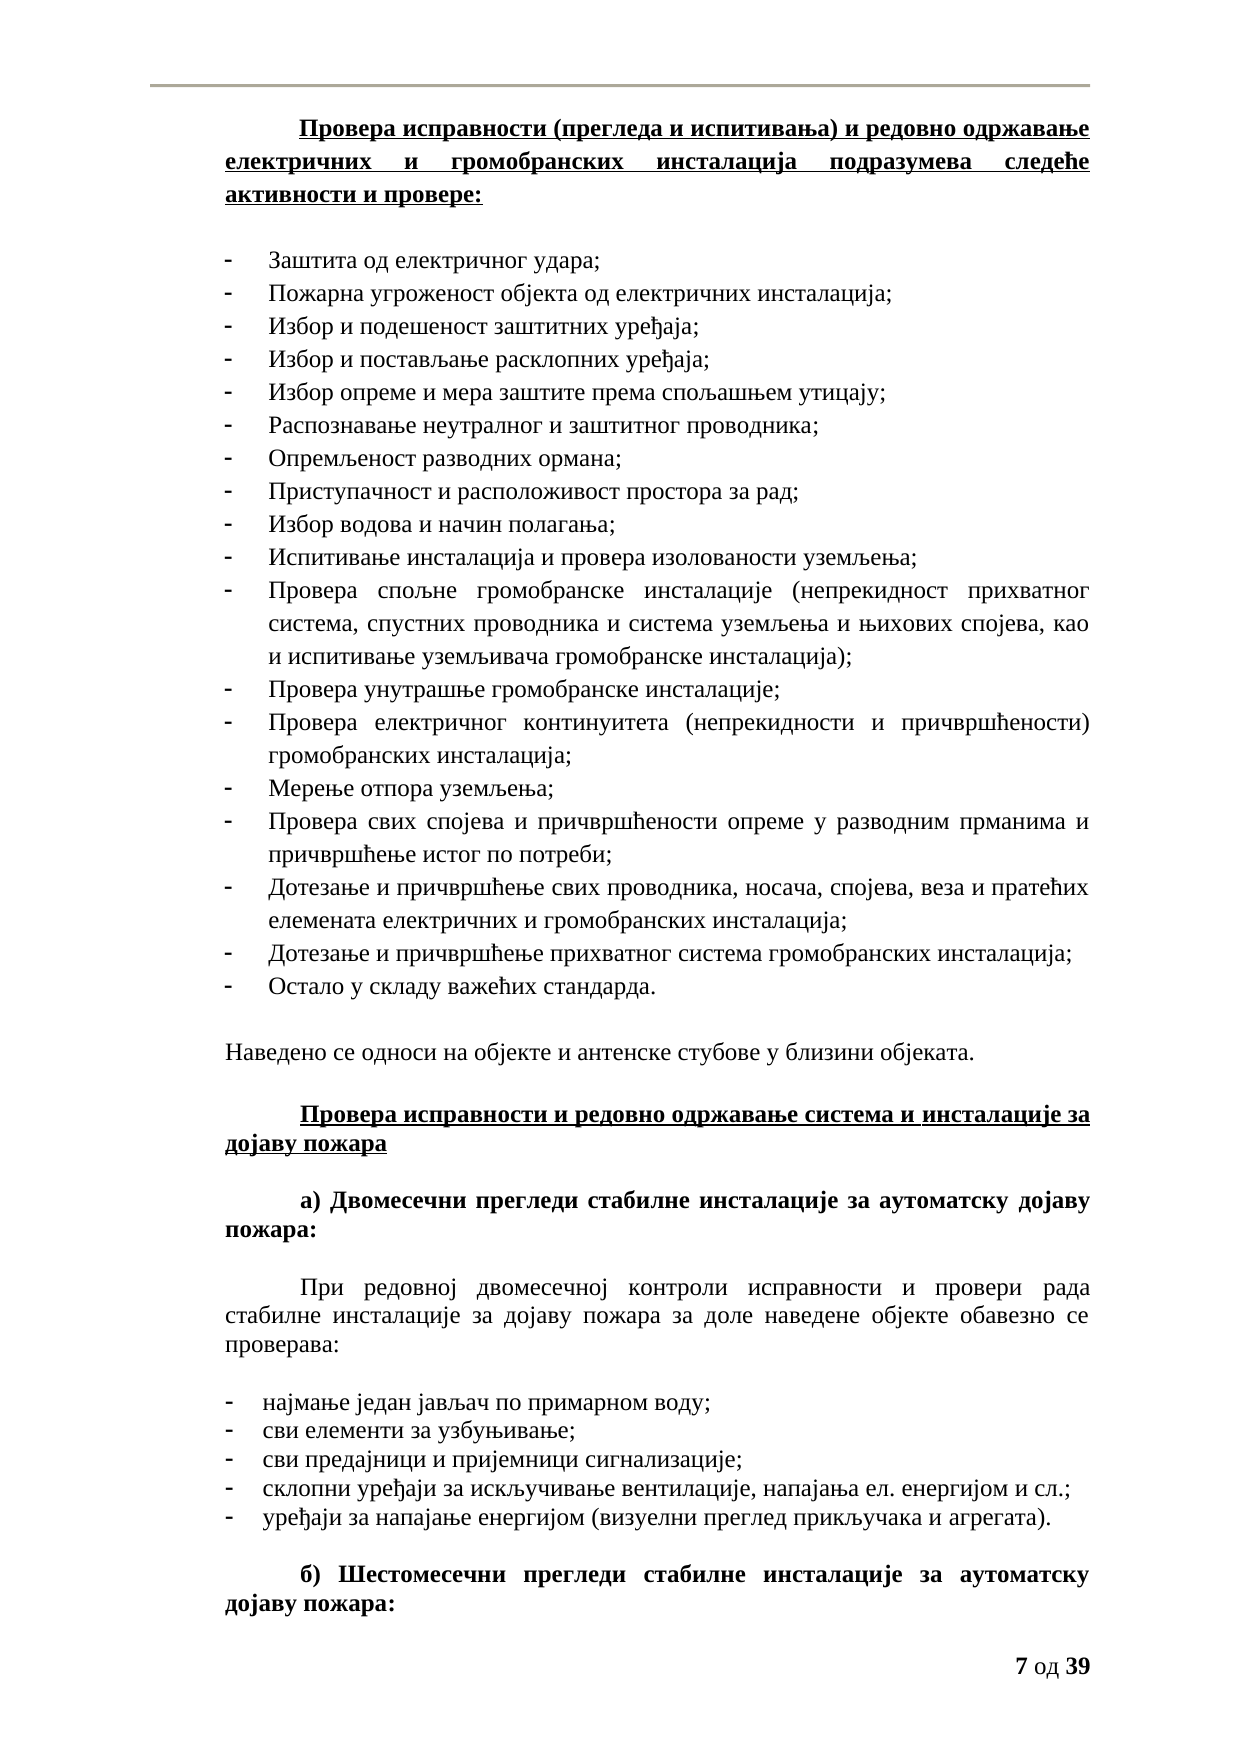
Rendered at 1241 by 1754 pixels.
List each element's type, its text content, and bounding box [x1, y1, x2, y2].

list Избор опреме и мера заштите према спољашњем утицају; [224, 377, 1090, 406]
text Провера исправности (прегледа и испитивања) и редовно одржавање електричних и громобранских инсталација подразумева следеће активности и провере: [225, 113, 1090, 171]
list Провера унутрашње громобранске инсталације; [224, 674, 1090, 703]
list Избор и постављање расклопних уређаја; [224, 344, 1090, 373]
text Наведено се односи на објекте и антенске стубове у близини објеката. [225, 1037, 1090, 1066]
list уређаји за напајање енергијом (визуелни преглед прикључака и агрегата). [150, 1502, 1090, 1530]
list најмање један јављач по примарном воду; [225, 1387, 1090, 1415]
list Провера електричног континуитета (непрекидности и причвршћености) громобранских инсталација; [224, 707, 1090, 769]
list Провера свих спојева и причвршћености опреме у разводним прманима и причвршћење истог по потреби; [224, 806, 1090, 868]
text При редовној двомесечној контроли исправности и провери рада стабилне инсталације за дојаву пожара за доле наведене објекте обавезно се проверава: [225, 1272, 1090, 1358]
text Провера исправности и редовно одржавање система и инсталације за дојаву пожара [225, 1099, 1090, 1157]
list Мерење отпора уземљења; [224, 773, 1090, 802]
list сви елементи за узбуњивање; [225, 1415, 1090, 1444]
list Избор и подешеност заштитних уређаја; [224, 311, 1090, 340]
text Провера исправности (прегледа и испитивања) и редовно одржавање електричних и громобранских инсталација подразумева следеће активности и провере: [225, 172, 1090, 208]
list Дотезање и причвршћење свих проводника, носача, спојева, веза и пратећих елемената електричних и громобранских инсталација; [224, 872, 1090, 934]
list Распознавање неутралног и заштитног проводника; [224, 410, 1090, 439]
text б) Шестомесечни прегледи стабилне инсталације за аутоматску дојаву пожара: [225, 1559, 1090, 1617]
list Приступачност и расположивост простора за рад; [224, 476, 1090, 505]
list Провера спољне громобранске инсталације (непрекидност прихватног система, спустних проводника и система уземљења и њихових спојева, као и испитивање уземљивача громобранске инсталација); [224, 575, 1090, 670]
list Пожарна угроженост објекта од електричних инсталација; [224, 278, 1090, 307]
list сви предајници и пријемници сигнализације; [225, 1444, 1090, 1473]
list склопни уређаји за искључивање вентилације, напајања ел. енергијом и сл.; [225, 1473, 1090, 1502]
list Остало у складу важећих стандарда. [224, 971, 1090, 1000]
list Заштита од електричног удара; [224, 245, 1090, 274]
list Опремљеност разводних ормана; [224, 443, 1090, 472]
list Избор водова и начин полагања; [224, 509, 1090, 538]
list Дотезање и причвршћење прихватног система громобранских инсталација; [224, 938, 1090, 967]
text а) Двомесечни прегледи стабилне инсталације за аутоматску дојаву пожара: [225, 1185, 1090, 1243]
list Испитивање инсталација и провера изолованости уземљења; [224, 542, 1090, 571]
